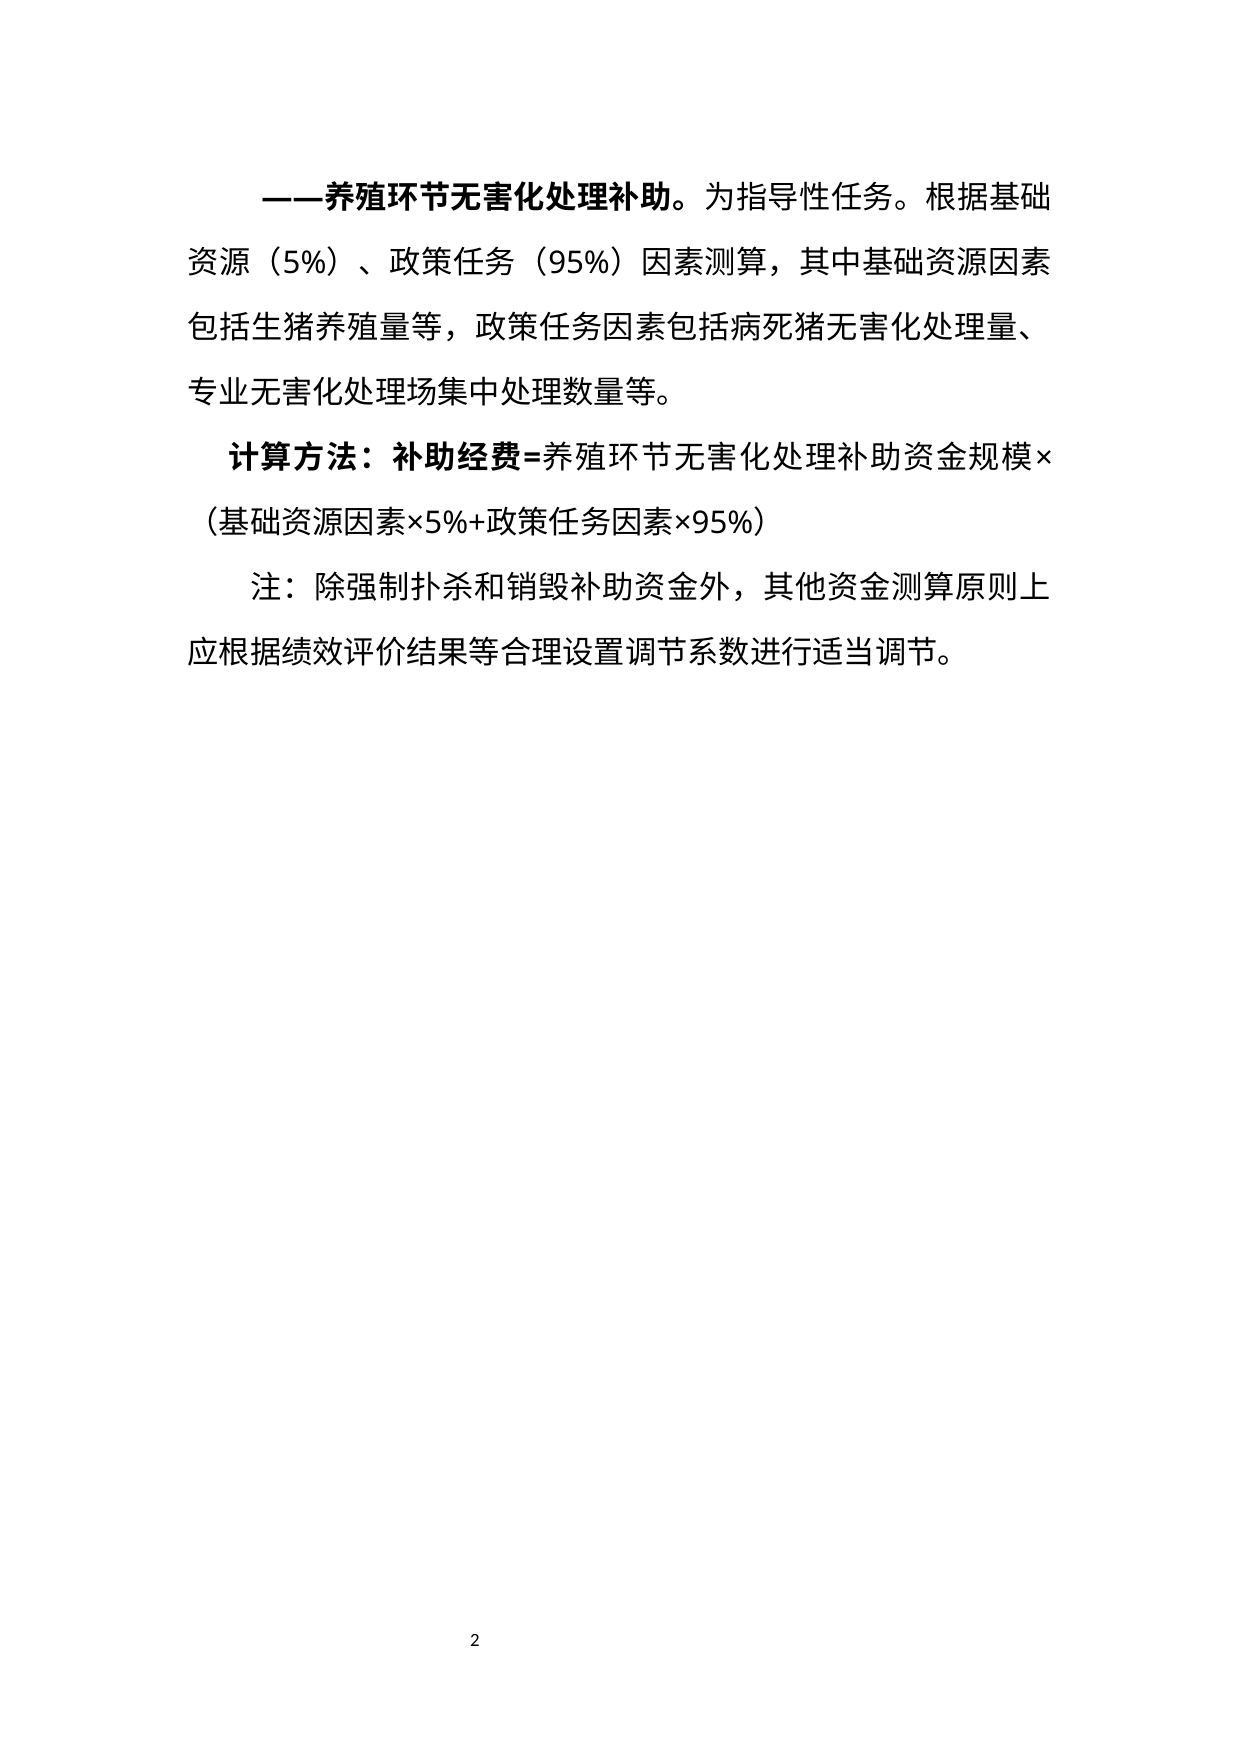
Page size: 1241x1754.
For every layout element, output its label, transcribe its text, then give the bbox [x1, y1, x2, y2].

text 注：除强制扑杀和销毁补助资金外，其他资金测算原则上应根据绩效评价结果等合理设置调节系数进行适当调节。 [187, 552, 1053, 682]
text 计算方法：补助经费=养殖环节无害化处理补助资金规模×（基础资源因素×5%+政策任务因素×95%） [187, 422, 1053, 552]
text ——养殖环节无害化处理补助。为指导性任务。根据基础资源（5%）、政策任务（95%）因素测算，其中基础资源因素包括生猪养殖量等，政策任务因素包括病死猪无害化处理量、专业无害化处理场集中处理数量等。 [187, 162, 1053, 422]
